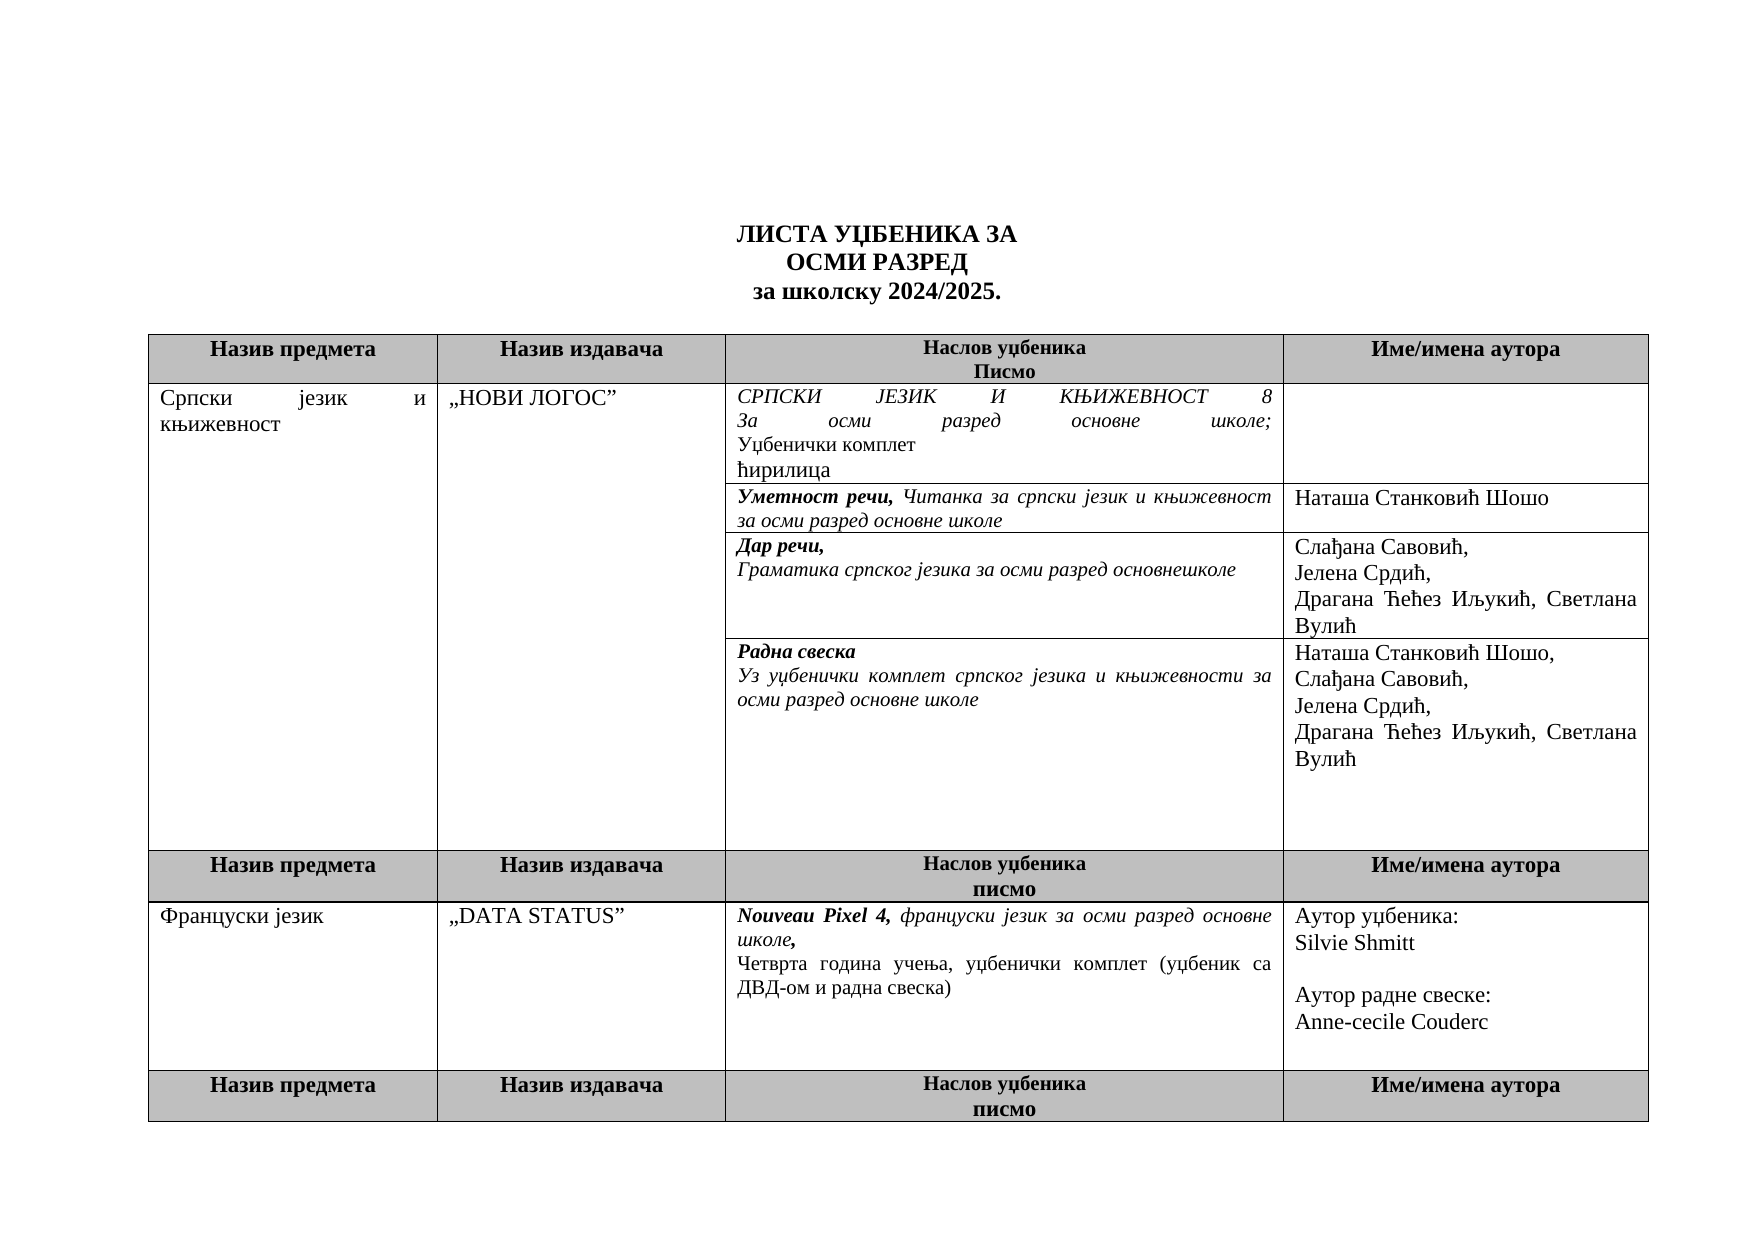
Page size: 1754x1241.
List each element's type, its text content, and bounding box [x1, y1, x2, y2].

table_cell „НОВИ ЛОГОС” [438, 384, 725, 850]
table_cell Наташа Станковић Шошо [1284, 484, 1648, 532]
table_cell Наслов уџбеника писмо [726, 851, 1283, 901]
table_cell Дар речи, Граматика српског језика за осми разред основнешколе [726, 533, 1283, 638]
table_cell Назив издавача [438, 851, 725, 901]
table_cell Назив издавача [438, 1071, 725, 1121]
table_header Наслов уџбеника Писмо [726, 335, 1283, 383]
table_cell СРПСКИ ЈЕЗИК И КЊИЖЕВНОСТ 8 За осми разред основне школе; Уџбенички комплет ћирилица [726, 384, 1283, 482]
table_cell Наслов уџбеника писмо [726, 1071, 1283, 1121]
text ОСМИ РАЗРЕД [75, 247, 1679, 276]
table_header Назив предмета [149, 335, 437, 383]
table_cell „DATA STATUS” [438, 903, 725, 1070]
table_cell Наташа Станковић Шошо, Слађана Савовић, Јелена Срдић, Драгана Ћећез Иљукић, Светлана Вулић [1284, 639, 1648, 850]
table_cell Радна свеска Уз уџбенички комплет српског језика и књижевности за осми разред основне школе [726, 639, 1283, 850]
table_cell Име/имена аутора [1284, 1071, 1648, 1121]
table_cell Назив предмета [149, 1071, 437, 1121]
table_cell Аутор уџбеника: Silvie Shmitt Аутор радне свеске: Anne-cecile Couderc [1284, 903, 1648, 1070]
table_cell Име/имена аутора [1284, 851, 1648, 901]
text ЛИСТА УЏБЕНИКА ЗА [75, 219, 1679, 247]
table_cell [1284, 384, 1648, 482]
table_cell Назив предмета [149, 851, 437, 901]
table_cell Уметност речи, Читанка за српски језик и књижевност за осми разред основне школе [726, 484, 1283, 532]
table_cell Nouveau Pixel 4, француски језик за осми разред основне школе, Четврта година учења, уџбенички комплет (уџбеник са ДВД-ом и радна свеска) [726, 903, 1283, 1070]
table_cell Слађана Савовић, Јелена Срдић, Драгана Ћећез Иљукић, Светлана Вулић [1284, 533, 1648, 638]
table_header Назив издавача [438, 335, 725, 383]
table_cell Српски језик и књижевност [149, 384, 437, 850]
table_header Име/имена аутора [1284, 335, 1648, 383]
text за школску 2024/2025. [75, 276, 1679, 305]
table_cell Француски језик [149, 903, 437, 1070]
